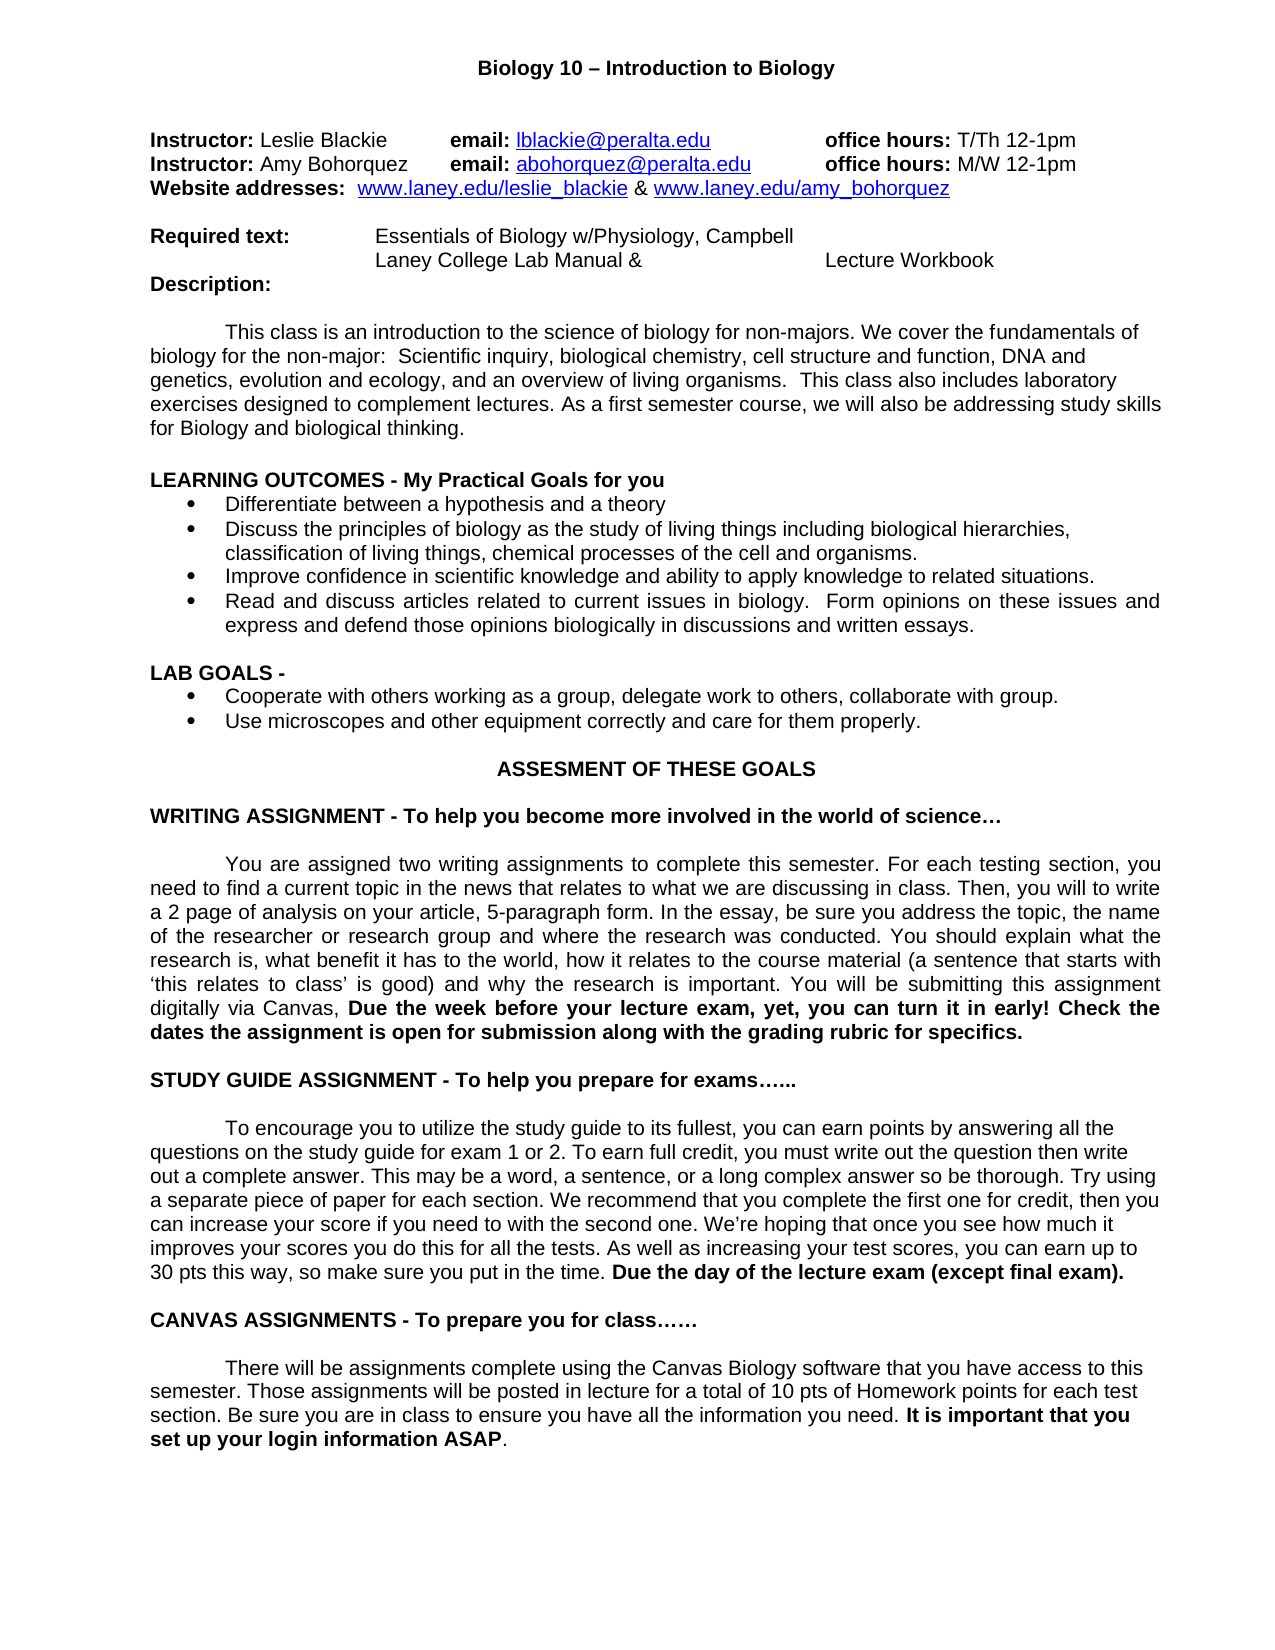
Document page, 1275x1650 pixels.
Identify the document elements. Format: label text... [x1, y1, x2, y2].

text Website addresses: www.laney.edu/leslie_blackie & www.laney.edu/amy_bohorquez [150, 176, 1162, 200]
subtitle LEARNING OUTCOMES - My Practical Goals for you [150, 468, 1162, 492]
list Cooperate with others working as a group, delegate work to others, collaborate with group. [187, 684, 1162, 708]
text Instructor: Amy Bohorquez email: abohorquez@peralta.edu office hours: M/W 12-1pm [150, 152, 1162, 176]
text WRITING ASSIGNMENT - To help you become more involved in the world of science… [150, 804, 1162, 828]
title Biology 10 – Introduction to Biology [150, 56, 1162, 80]
text Laney College Lab Manual & Lecture Workbook [300, 248, 1162, 272]
text Required text: Essentials of Biology w/Physiology, Campbell [150, 224, 1162, 248]
text This class is an introduction to the science of biology for non-majors. We cover the fundamentals of biology for the non-major: Scientific inquiry, biological chemistry, cell structure and function, DNA and genetics, evolution and ecology, and an overview of living organisms. This class also includes laboratory exercises designed to complement lectures. As a first semester course, we will also be addressing study skills for Biology and biological thinking. [150, 320, 1162, 439]
subtitle LAB GOALS - [150, 660, 1162, 684]
text To encourage you to utilize the study guide to its fullest, you can earn points by answering all the questions on the study guide for exam 1 or 2. To earn full credit, you must write out the question then write out a complete answer. This may be a word, a sentence, or a long complex answer so be thorough. Try using a separate piece of paper for each section. We recommend that you complete the first one for credit, then you can increase your score if you need to with the second one. We’re hoping that once you see how much it improves your scores you do this for all the tests. As well as increasing your test scores, you can earn up to 30 pts this way, so make sure you put in the time. Due the day of the lecture exam (except final exam). [150, 1116, 1162, 1283]
subtitle ASSESMENT OF THESE GOALS [150, 756, 1162, 780]
list Improve confidence in scientific knowledge and ability to apply knowledge to related situations. [187, 564, 1162, 588]
text You are assigned two writing assignments to complete this semester. For each testing section, you need to find a current topic in the news that relates to what we are discussing in class. Then, you will to write a 2 page of analysis on your article, 5-paragraph form. In the essay, be sure you address the topic, the name of the researcher or research group and where the research was conducted. You should explain what the research is, what benefit it has to the world, how it relates to the course material (a sentence that starts with ‘this relates to class’ is good) and why the research is important. You will be submitting this assignment digitally via Canvas, Due the week before your lecture exam, yet, you can turn it in early! Check the dates the assignment is open for submission along with the grading rubric for specifics. [150, 852, 1162, 1044]
text Instructor: Leslie Blackie email: lblackie@peralta.edu office hours: T/Th 12-1pm [150, 128, 1162, 152]
text CANVAS ASSIGNMENTS - To prepare you for class…… [150, 1307, 1162, 1331]
text STUDY GUIDE ASSIGNMENT - To help you prepare for exams…... [150, 1068, 1162, 1092]
text There will be assignments complete using the Canvas Biology software that you have access to this semester. Those assignments will be posted in lecture for a total of 10 pts of Homework points for each test section. Be sure you are in class to ensure you have all the information you need. It is important that you set up your login information ASAP. [150, 1355, 1162, 1451]
text Description: [150, 272, 1162, 296]
list Read and discuss articles related to current issues in biology. Form opinions on these issues and express and defend those opinions biologically in discussions and written essays. [187, 588, 1162, 636]
list Discuss the principles of biology as the study of living things including biological hierarchies, classification of living things, chemical processes of the cell and organisms. [187, 516, 1162, 564]
list Differentiate between a hypothesis and a theory [187, 492, 1162, 516]
list Use microscopes and other equipment correctly and care for them properly. [187, 708, 1162, 732]
